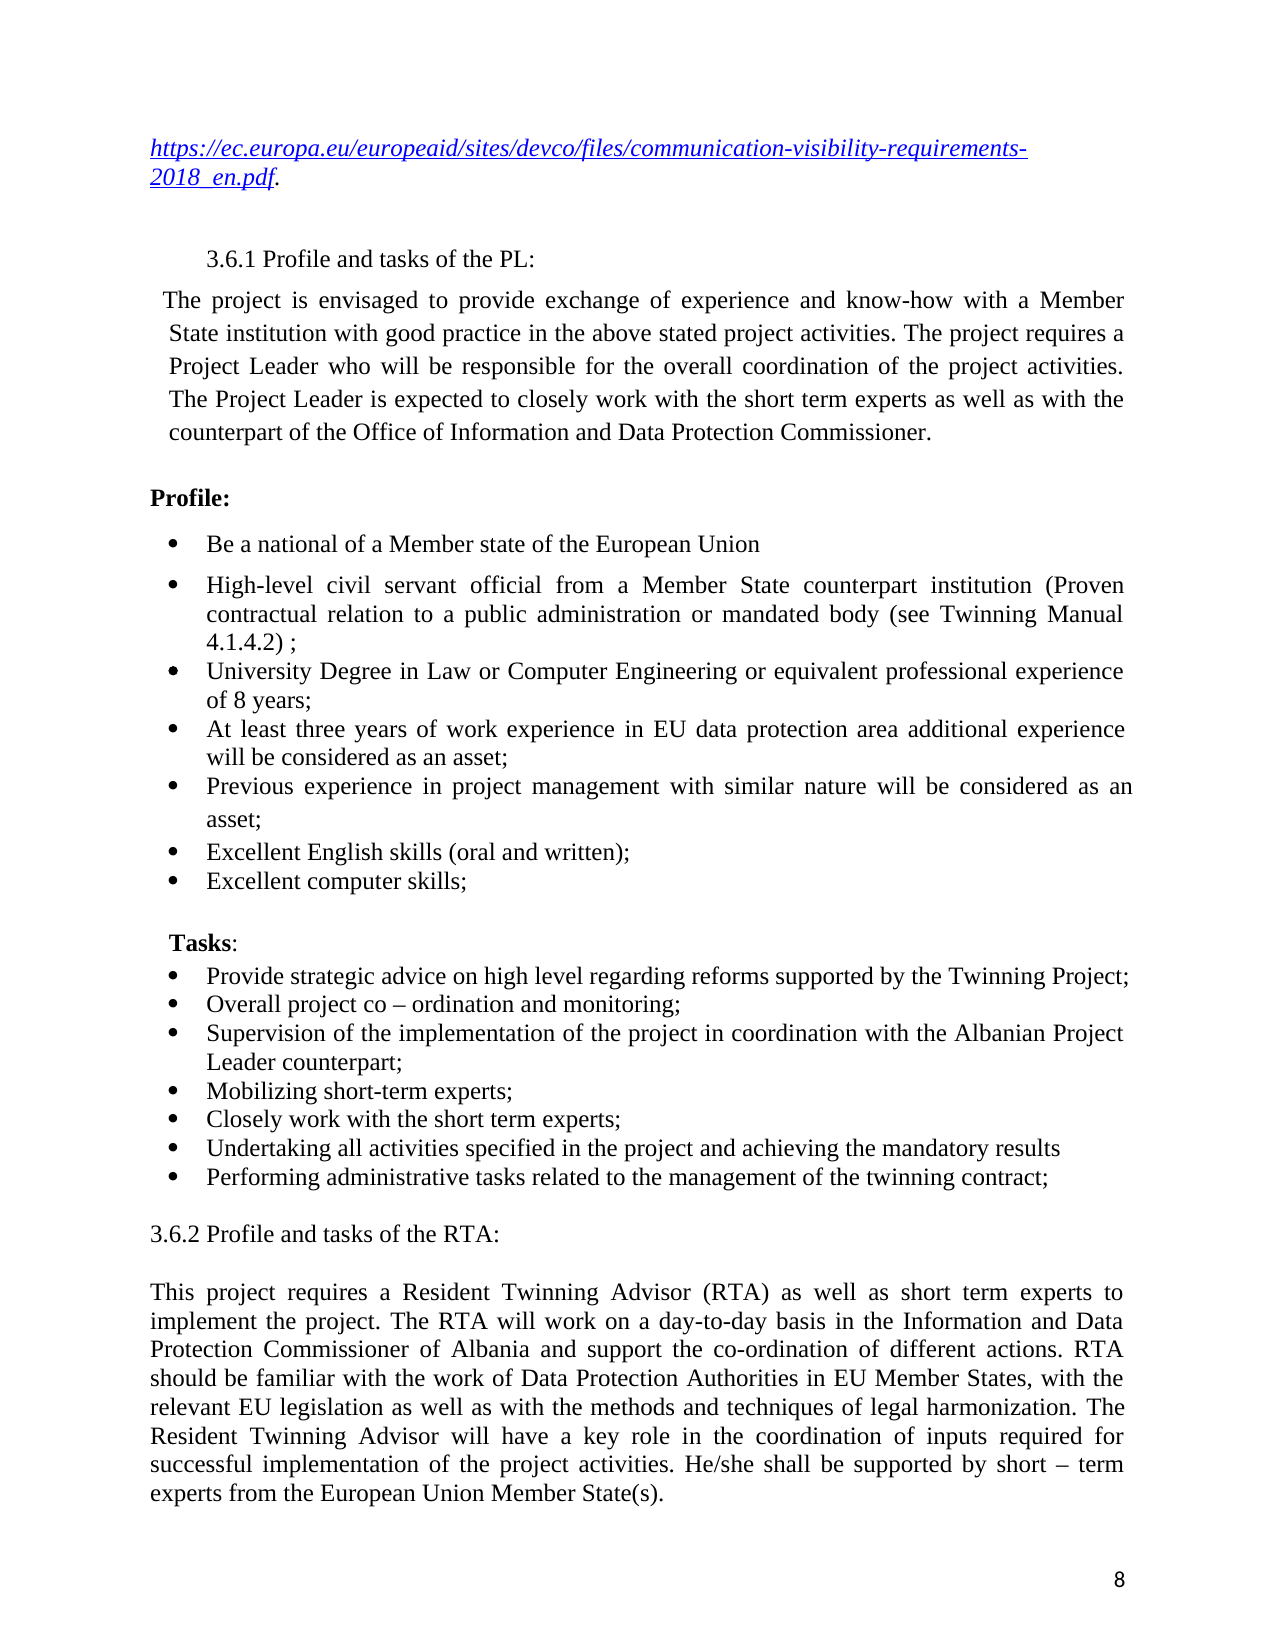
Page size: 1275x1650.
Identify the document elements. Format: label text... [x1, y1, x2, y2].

list Undertaking all activities specified in the project and achieving the mandatory results [169, 1133, 1134, 1162]
list Provide strategic advice on high level regarding reforms supported by the Twinning Project; [169, 961, 1134, 989]
subtitle Excellent computer skills; [169, 866, 1125, 895]
subtitle The project is envisaged to provide exchange of experience and know-how with a Member State institution with good practice in the above stated project activities. The project requires a Project Leader who will be responsible for the overall coordination of the project activities. The Project Leader is expected to closely work with the short term experts as well as with the counterpart of the Office of Information and Data Protection Commissioner. [162, 285, 1125, 446]
list Performing administrative tasks related to the management of the twinning contract; [169, 1162, 1134, 1191]
subtitle High-level civil servant official from a Member State counterpart institution (Proven contractual relation to a public administration or mandated body (see Twinning Manual 4.1.4.2) ; [169, 570, 1125, 656]
text 3.6.2 Profile and tasks of the RTA: [150, 1219, 1125, 1248]
subtitle Excellent English skills (oral and written); [169, 837, 1125, 866]
subtitle University Degree in Law or Computer Engineering or equivalent professional experience of 8 years; [169, 656, 1125, 714]
text This project requires a Resident Twinning Advisor (RTA) as well as short term experts to implement the project. The RTA will work on a day-to-day basis in the Information and Data Protection Commissioner of Albania and support the co-ordination of different actions. RTA should be familiar with the work of Data Protection Authorities in EU Member States, with the relevant EU legislation as well as with the methods and techniques of legal harmonization. The Resident Twinning Advisor will have a key role in the coordination of inputs required for successful implementation of the project activities. He/she shall be supported by short – term experts from the European Union Member State(s). [150, 1277, 1125, 1507]
list Previous experience in project management with similar nature will be considered as an asset; [169, 771, 1134, 833]
subtitle At least three years of work experience in EU data protection area additional experience will be considered as an asset; [169, 714, 1125, 771]
subtitle Profile: [150, 483, 1125, 512]
subtitle Overall project co – ordination and monitoring; [169, 989, 1125, 1018]
subtitle Be a national of a Member state of the European Union [169, 529, 1125, 558]
subtitle Supervision of the implementation of the project in coordination with the Albanian Project Leader counterpart; [169, 1018, 1125, 1076]
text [150, 133, 1125, 190]
list Closely work with the short term experts; [169, 1104, 1134, 1133]
subtitle Tasks: [169, 928, 1125, 957]
text 3.6.1 Profile and tasks of the PL: [150, 244, 1125, 273]
list Mobilizing short-term experts; [169, 1076, 1134, 1104]
